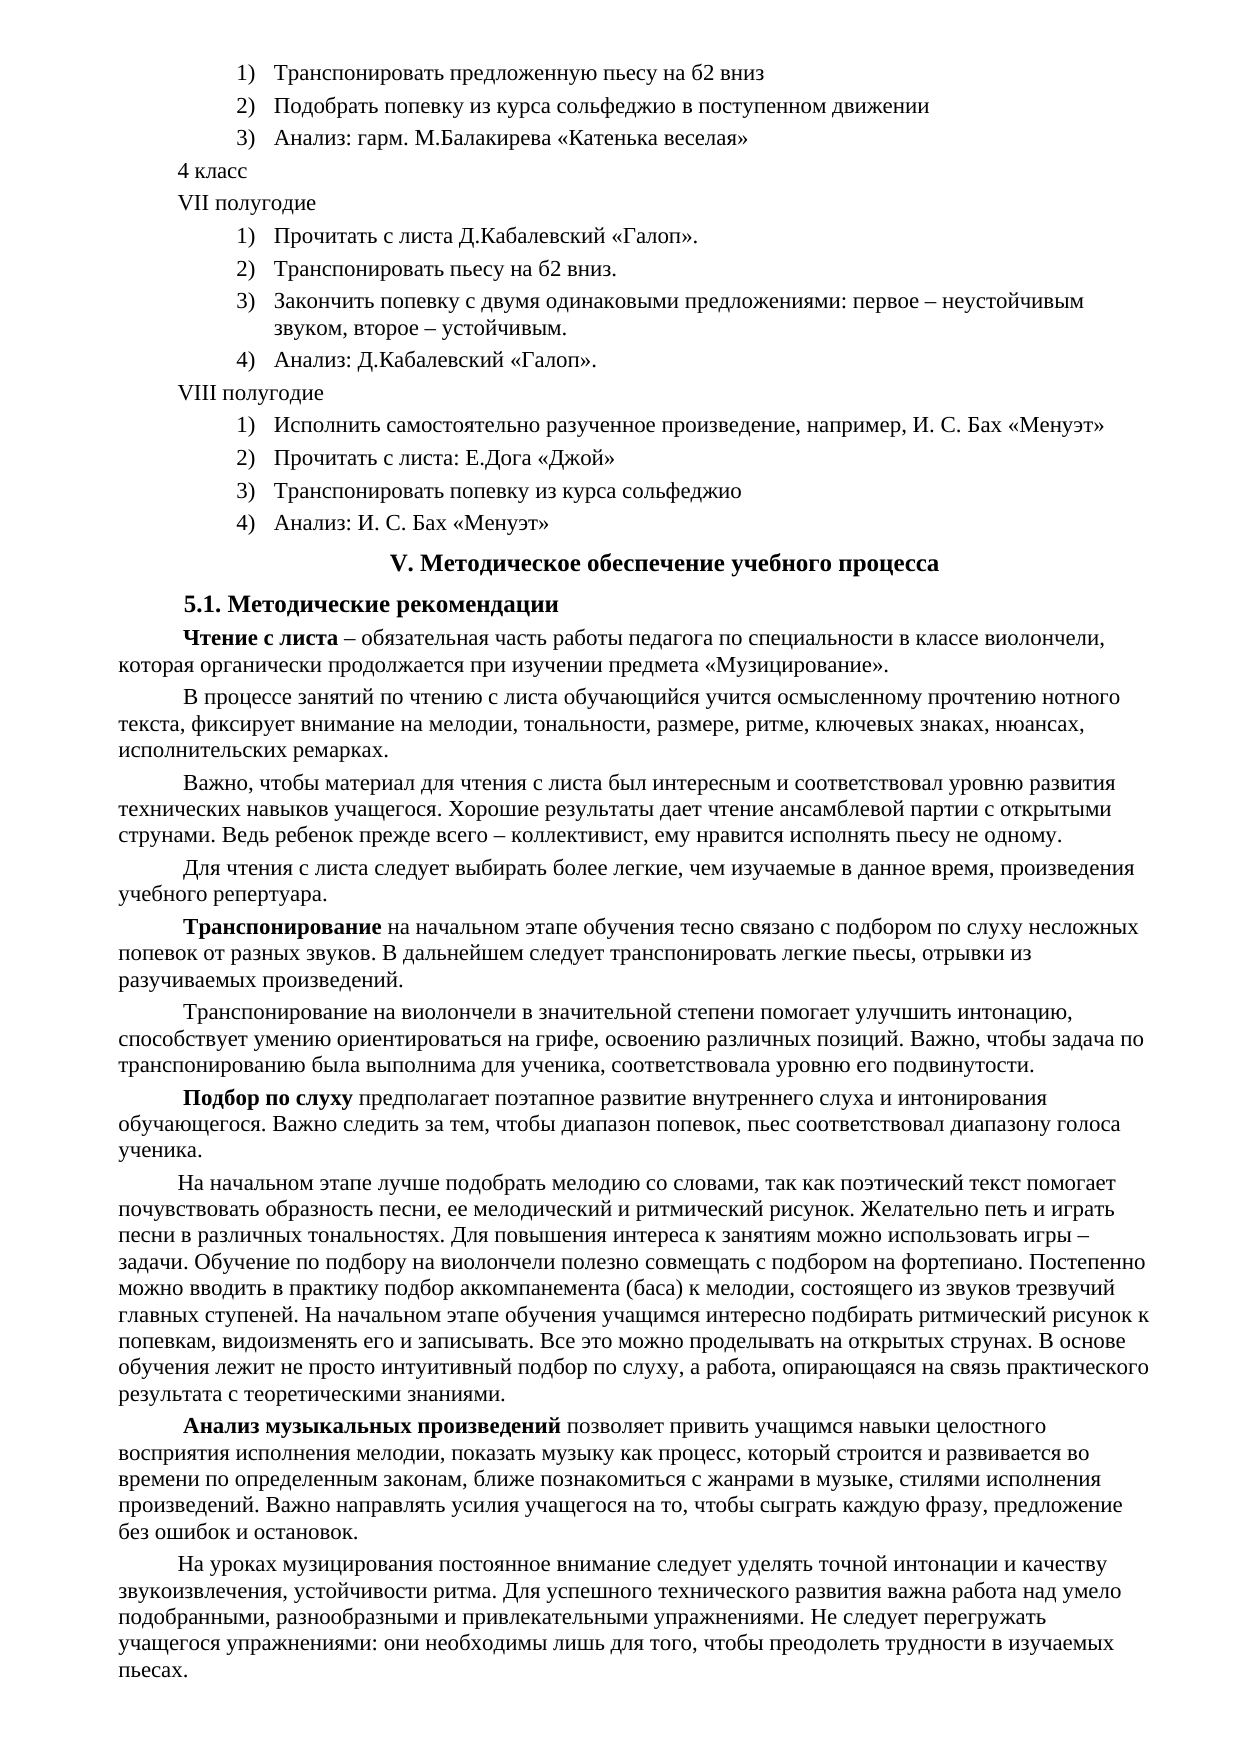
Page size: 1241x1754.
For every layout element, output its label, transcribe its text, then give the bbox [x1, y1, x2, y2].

text Чтение с листа – обязательная часть работы педагога по специальности в классе виолончели, которая органически продолжается при изучении предмета «Музицирование». [118, 624, 1152, 677]
list Анализ: И. С. Бах «Менуэт» [236, 509, 1152, 536]
list Прочитать с листа Д.Кабалевский «Галоп». [236, 222, 1152, 248]
text В процессе занятий по чтению с листа обучающийся учится осмысленному прочтению нотного текста, фиксирует внимание на мелодии, тональности, размере, ритме, ключевых знаках, нюансах, исполнительских ремарках. [118, 683, 1152, 762]
text Подбор по слуху предполагает поэтапное развитие внутреннего слуха и интонирования обучающегося. Важно следить за тем, чтобы диапазон попевок, пьес соответствовал диапазону голоса ученика. [118, 1083, 1152, 1163]
text На уроках музицирования постоянное внимание следует уделять точной интонации и качеству звукоизвлечения, устойчивости ритма. Для успешного технического развития важна работа над умело подобранными, разнообразными и привлекательными упражнениями. Не следует перегружать учащегося упражнениями: они необходимы лишь для того, чтобы преодолеть трудности в изучаемых пьесах. [118, 1550, 1152, 1682]
list Исполнить самостоятельно разученное произведение, например, И. С. Бах «Менуэт» [236, 411, 1152, 438]
list Подобрать попевку из курса сольфеджио в поступенном движении [236, 92, 1152, 118]
list Анализ: Д.Кабалевский «Галоп». [236, 346, 1152, 373]
list Транспонировать предложенную пьесу на б2 вниз [236, 59, 1152, 85]
text На начальном этапе лучше подобрать мелодию со словами, так как поэтический текст помогает почувствовать образность песни, ее мелодический и ритмический рисунок. Желательно петь и играть песни в различных тональностях. Для повышения интереса к занятиям можно использовать игры – задачи. Обучение по подбору на виолончели полезно совмещать с подбором на фортепиано. Постепенно можно вводить в практику подбор аккомпанемента (баса) к мелодии, состоящего из звуков трезвучий главных ступеней. На начальном этапе обучения учащимся интересно подбирать ритмический рисунок к попевкам, видоизменять его и записывать. Все это можно проделывать на открытых струнах. В основе обучения лежит не просто интуитивный подбор по слуху, а работа, опирающаяся на связь практического результата с теоретическими знаниями. [118, 1169, 1152, 1406]
text 4 класс [118, 157, 1152, 183]
text VIII полугодие [118, 379, 1152, 405]
list Транспонировать пьесу на б2 вниз. [236, 255, 1152, 281]
list Транспонировать попевку из курса сольфеджио [236, 477, 1152, 503]
text V. Методическое обеспечение учебного процесса [118, 548, 1152, 577]
list Анализ: гарм. М.Балакирева «Катенька веселая» [236, 124, 1152, 151]
text Транспонирование на начальном этапе обучения тесно связано с подбором по слуху несложных попевок от разных звуков. В дальнейшем следует транспонировать легкие пьесы, отрывки из разучиваемых произведений. [118, 913, 1152, 992]
text Транспонирование на виолончели в значительной степени помогает улучшить интонацию, способствует умению ориентироваться на грифе, освоению различных позиций. Важно, чтобы задача по транспонированию была выполнима для ученика, соответствовала уровню его подвинутости. [118, 998, 1152, 1077]
text Важно, чтобы материал для чтения с листа был интересным и соответствовал уровню развития технических навыков учащегося. Хорошие результаты дает чтение ансамблевой партии с открытыми струнами. Ведь ребенок прежде всего – коллективист, ему нравится исполнять пьесу не одному. [118, 769, 1152, 848]
text Для чтения с листа следует выбирать более легкие, чем изучаемые в данное время, произведения учебного репертуара. [118, 854, 1152, 907]
list Закончить попевку с двумя одинаковыми предложениями: первое – неустойчивым звуком, второе – устойчивым. [236, 287, 1152, 340]
text 5.1. Методические рекомендации [118, 589, 1152, 618]
text VII полугодие [118, 189, 1152, 216]
list Прочитать с листа: Е.Дога «Джой» [236, 444, 1152, 470]
text Анализ музыкальных произведений позволяет привить учащимся навыки целостного восприятия исполнения мелодии, показать музыку как процесс, который строится и развивается во времени по определенным законам, ближе познакомиться с жанрами в музыке, стилями исполнения произведений. Важно направлять усилия учащегося на то, чтобы сыграть каждую фразу, предложение без ошибок и остановок. [118, 1412, 1152, 1544]
